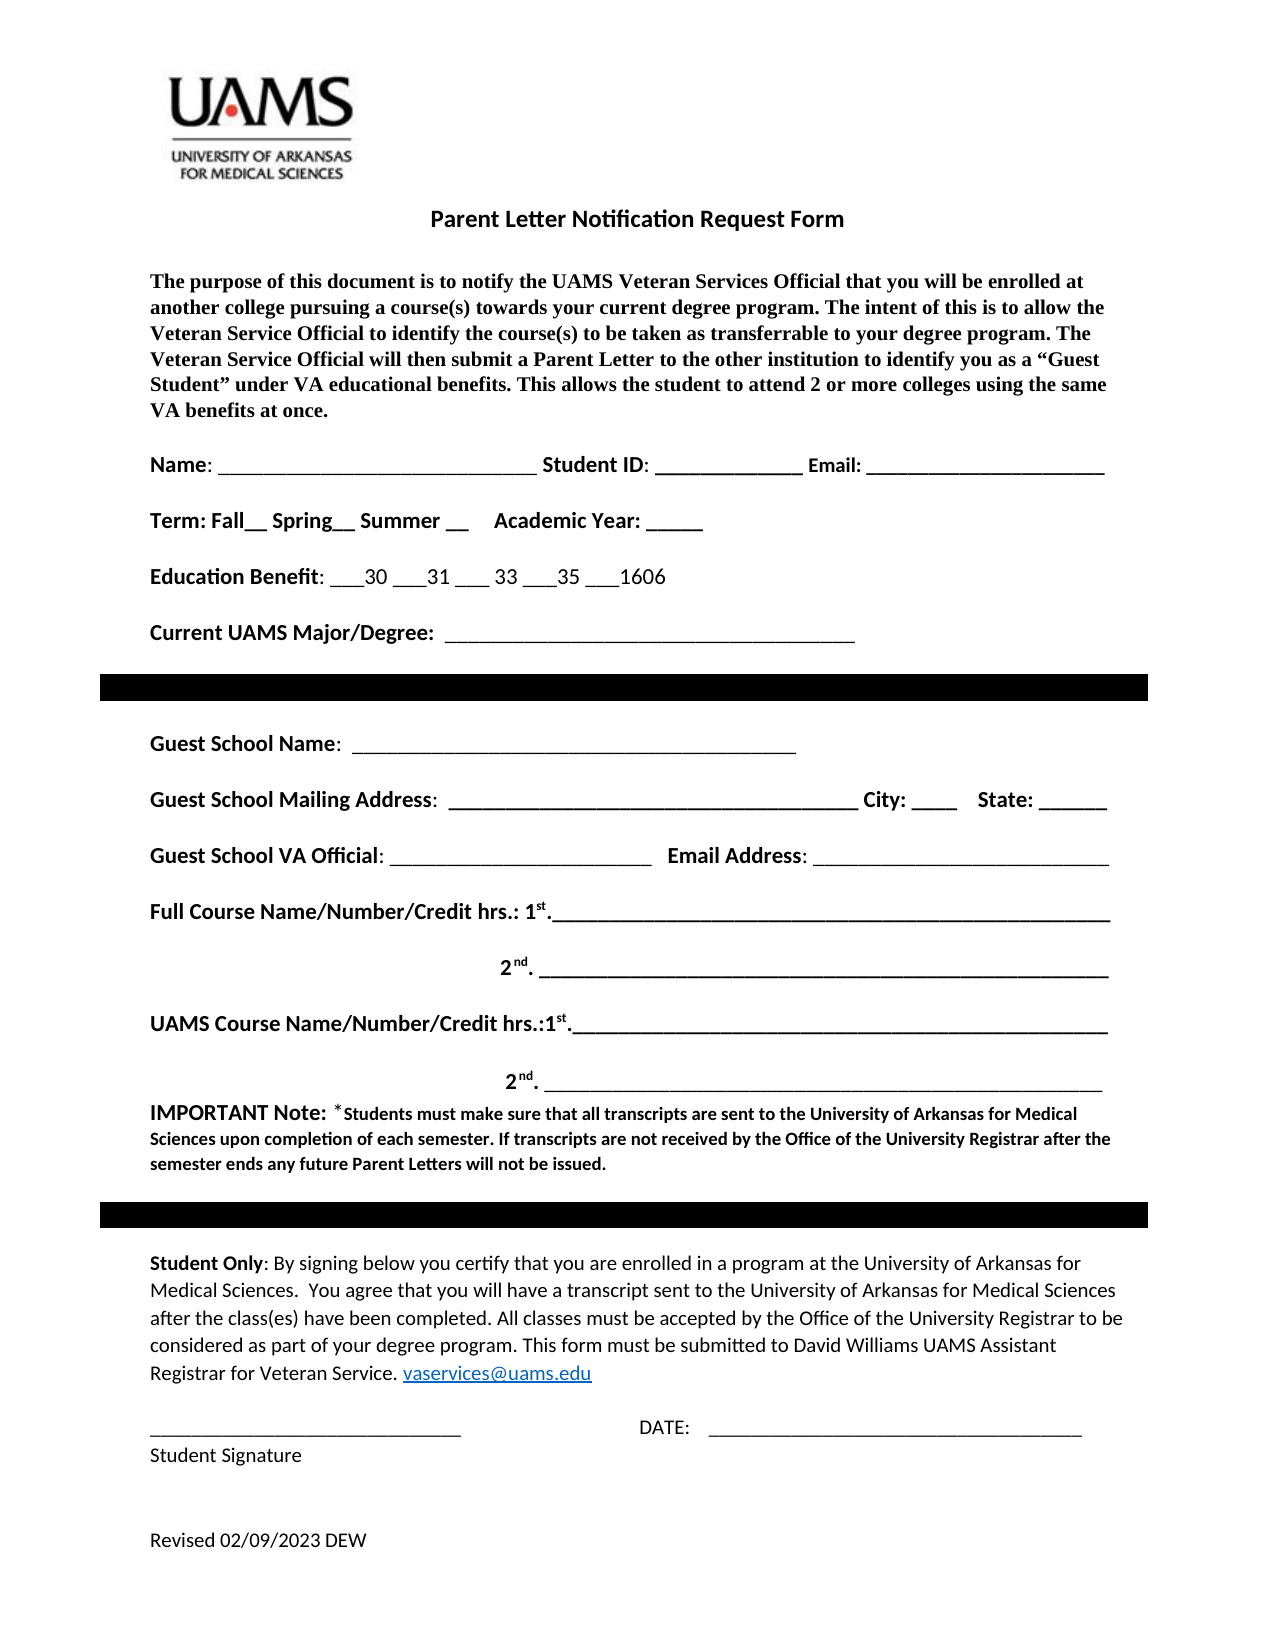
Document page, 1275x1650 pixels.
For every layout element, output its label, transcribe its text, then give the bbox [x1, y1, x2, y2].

text Revised 02/09/2023 DEW [150, 1527, 1125, 1552]
text Guest School VA Official: _______________________ Email Address: __________________________ [150, 841, 1125, 869]
text Current UAMS Major/Degree: ____________________________________ [150, 618, 1125, 646]
text 2nd. _________________________________________________ [150, 1067, 1125, 1096]
text Education Benefit: ___30 ___31 ___ 33 ___35 ___1606 [150, 562, 1125, 590]
text Student Only: By signing below you certify that you are enrolled in a program at the University of Arkansas for Medical Sciences. You agree that you will have a transcript sent to the University of Arkansas for Medical Sciences after the class(es) have been completed. All classes must be accepted by the Office of the University Registrar to be considered as part of your degree program. This form must be submitted to David Williams UAMS Assistant Registrar for Veteran Service. vaservices@uams.edu [150, 1250, 1125, 1385]
text Term: Fall__ Spring__ Summer __ Academic Year: _____ [150, 506, 1125, 534]
text ______________________________ DATE: ____________________________________ [150, 1414, 1125, 1440]
text 2nd. __________________________________________________ [150, 953, 1125, 981]
text Student Signature [150, 1442, 1125, 1467]
text Name: ____________________________ Student ID: _____________ Email: _______________________ [150, 450, 1125, 478]
text UAMS Course Name/Number/Credit hrs.:1st._______________________________________________ [150, 1009, 1125, 1037]
text IMPORTANT Note: *Students must make sure that all transcripts are sent to the University of Arkansas for Medical Sciences upon completion of each semester. If transcripts are not received by the Office of the University Registrar after the semester ends any future Parent Letters will not be issued. [150, 1098, 1125, 1175]
text Parent Letter Notification Request Form [150, 203, 1125, 233]
table_header [101, 675, 1147, 700]
text Guest School Mailing Address: ____________________________________ City: ____ State: ______ [150, 785, 1125, 813]
table_header [101, 1203, 1147, 1227]
text The purpose of this document is to notify the UAMS Veteran Services Official that you will be enrolled at another college pursuing a course(s) towards your current degree program. The intent of this is to allow the Veteran Service Official to identify the course(s) to be taken as transferrable to your degree program. The Veteran Service Official will then submit a Parent Letter to the other institution to identify you as a “Guest Student” under VA educational benefits. This allows the student to attend 2 or more colleges using the same VA benefits at once. [150, 269, 1125, 422]
text Full Course Name/Number/Credit hrs.: 1st._________________________________________________ [150, 897, 1125, 925]
text Guest School Name: _______________________________________ [150, 729, 1125, 757]
